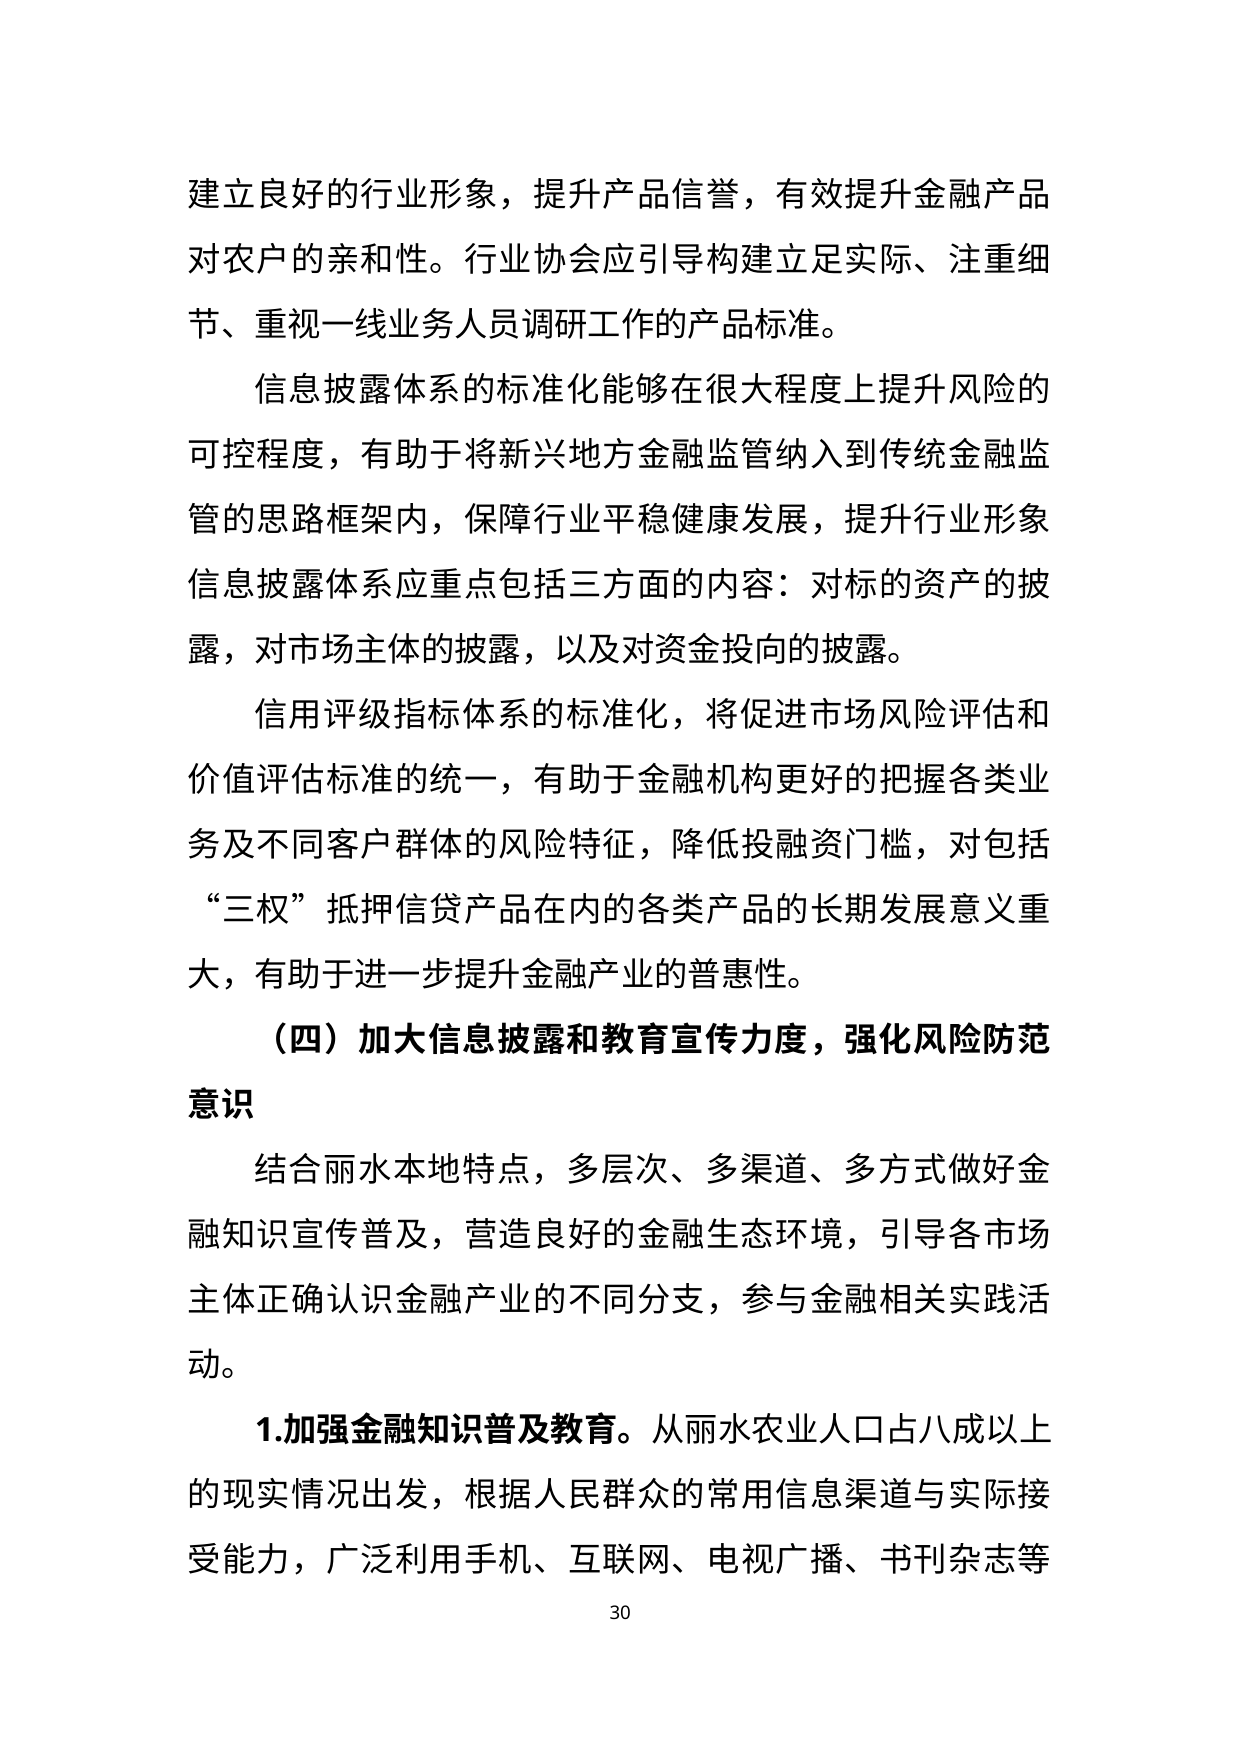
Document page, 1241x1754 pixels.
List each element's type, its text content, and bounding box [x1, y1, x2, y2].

text （四）加大信息披露和教育宣传力度，强化风险防范意识 [187, 1005, 1053, 1135]
text 信息披露体系的标准化能够在很大程度上提升风险的可控程度，有助于将新兴地方金融监管纳入到传统金融监管的思路框架内，保障行业平稳健康发展，提升行业形象。信息披露体系应重点包括三方面的内容：对标的资产的披露，对市场主体的披露，以及对资金投向的披露。 [187, 355, 1053, 680]
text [187, 160, 1053, 355]
text 信用评级指标体系的标准化，将促进市场风险评估和价值评估标准的统一，有助于金融机构更好的把握各类业务及不同客户群体的风险特征，降低投融资门槛，对包括“三权”抵押信贷产品在内的各类产品的长期发展意义重大，有助于进一步提升金融产业的普惠性。 [187, 680, 1053, 1005]
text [187, 1395, 1053, 1590]
text 结合丽水本地特点，多层次、多渠道、多方式做好金融知识宣传普及，营造良好的金融生态环境，引导各市场主体正确认识金融产业的不同分支，参与金融相关实践活动。 [187, 1135, 1053, 1395]
